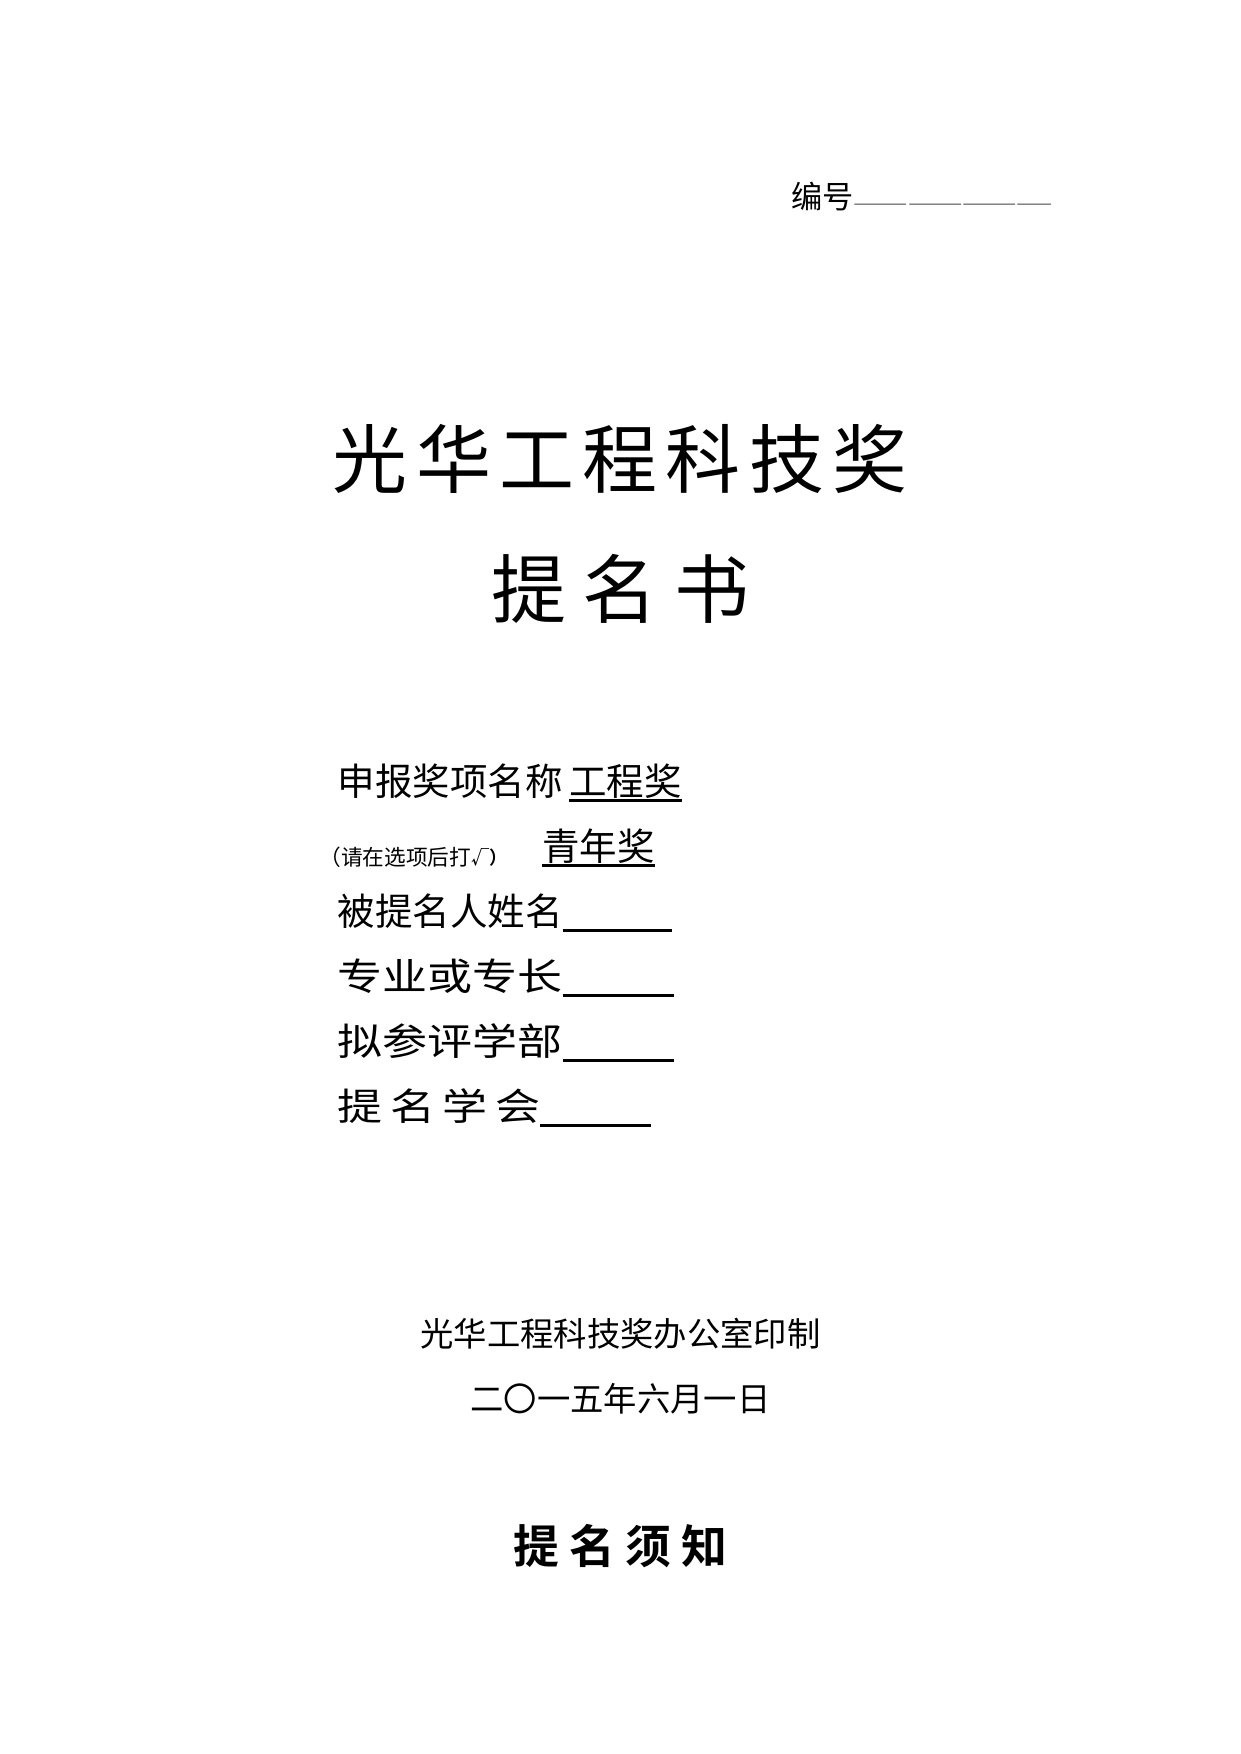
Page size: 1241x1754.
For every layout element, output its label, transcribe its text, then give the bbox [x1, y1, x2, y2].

text 提名学会 [187, 1072, 1053, 1137]
text 申报奖项名称 工程奖 [187, 747, 1053, 812]
text 光华工程科技奖办公室印制 [187, 1299, 1053, 1364]
text （请在选项后打√） 青年奖 [187, 812, 1053, 877]
text 编号——————————— [187, 162, 1053, 227]
text 光华工程科技奖 [187, 389, 1053, 519]
text 二〇一五年六月一日 [187, 1364, 1053, 1429]
text 提 名 须 知 [187, 1494, 1053, 1592]
text 提 名 书 [187, 519, 1053, 649]
text 专业或专长 [187, 942, 1053, 1007]
text 拟参评学部 [187, 1007, 1053, 1072]
text 被提名人姓名 [187, 877, 1053, 942]
